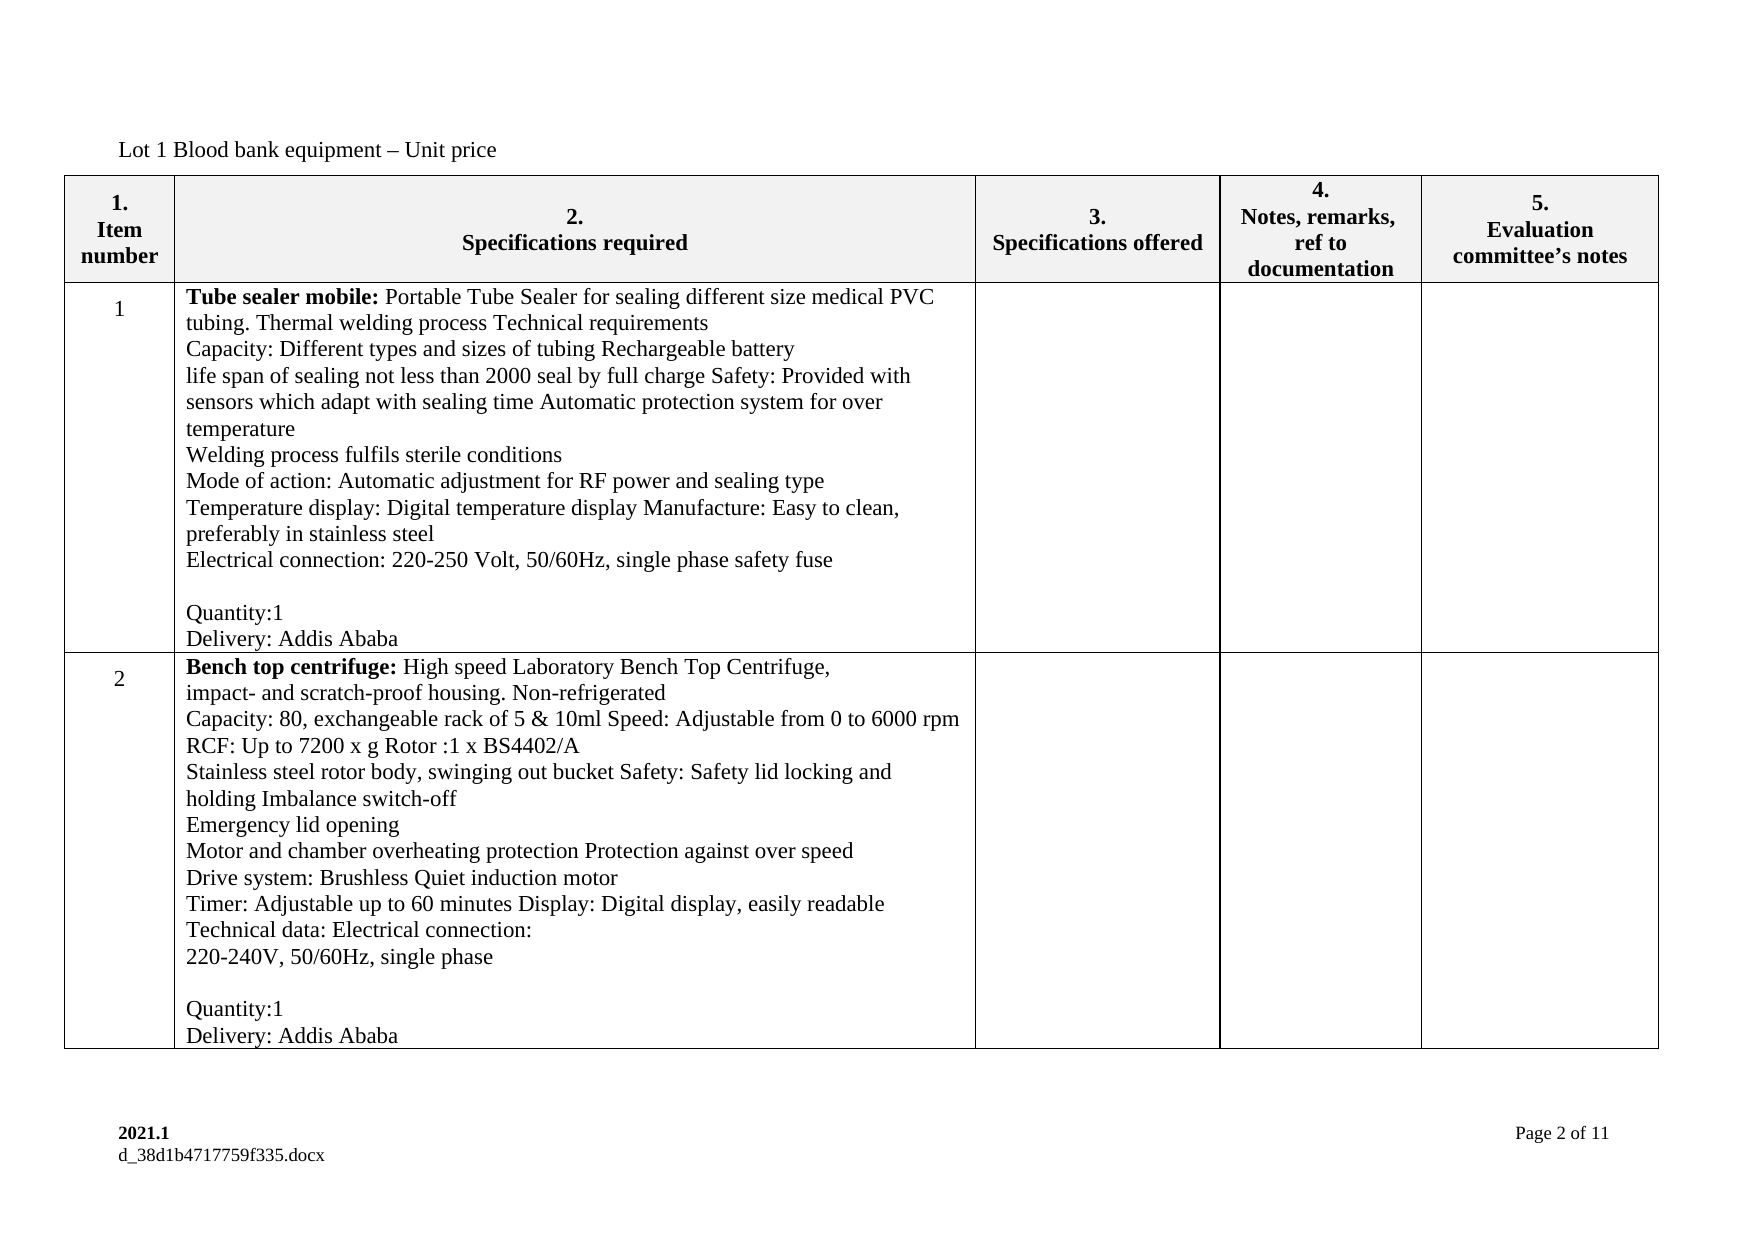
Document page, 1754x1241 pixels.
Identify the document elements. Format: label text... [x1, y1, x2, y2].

table_cell [1422, 283, 1658, 652]
table_header 2. Specifications required [175, 176, 975, 282]
table_cell [1221, 283, 1421, 652]
text Lot 1 Blood bank equipment – Unit price [118, 136, 1636, 163]
table_cell 2 [65, 653, 174, 1048]
table_cell [976, 653, 1219, 1048]
table_header 5. Evaluation committee’s notes [1422, 176, 1658, 282]
table_header 3. Specifications offered [976, 176, 1219, 282]
table_cell 1 [65, 283, 174, 652]
table_cell Bench top centrifuge: High speed Laboratory Bench Top Centrifuge, impact- and scratch-proof housing. Non-refrigerated Capacity: 80, exchangeable rack of 5 & 10ml Speed: Adjustable from 0 to 6000 rpm RCF: Up to 7200 x g Rotor :1 x BS4402/A Stainless steel rotor body, swinging out bucket Safety: Safety lid locking and holding Imbalance switch-off Emergency lid opening Motor and chamber overheating protection Protection against over speed Drive system: Brushless Quiet induction motor Timer: Adjustable up to 60 minutes Display: Digital display, easily readable Technical data: Electrical connection: 220-240V, 50/60Hz, single phase Quantity:1 Delivery: Addis Ababa [175, 653, 975, 1048]
table_cell [976, 283, 1219, 652]
table_cell [1221, 653, 1421, 1048]
table_header 1. Item number [65, 176, 174, 282]
table_cell Tube sealer mobile: Portable Tube Sealer for sealing different size medical PVC tubing. Thermal welding process Technical requirements Capacity: Different types and sizes of tubing Rechargeable battery life span of sealing not less than 2000 seal by full charge Safety: Provided with sensors which adapt with sealing time Automatic protection system for over temperature Welding process fulfils sterile conditions Mode of action: Automatic adjustment for RF power and sealing type Temperature display: Digital temperature display Manufacture: Easy to clean, preferably in stainless steel Electrical connection: 220-250 Volt, 50/60Hz, single phase safety fuse Quantity:1 Delivery: Addis Ababa [175, 283, 975, 652]
table_cell [1422, 653, 1658, 1048]
table_header 4. Notes, remarks, ref to documentation [1221, 176, 1421, 282]
